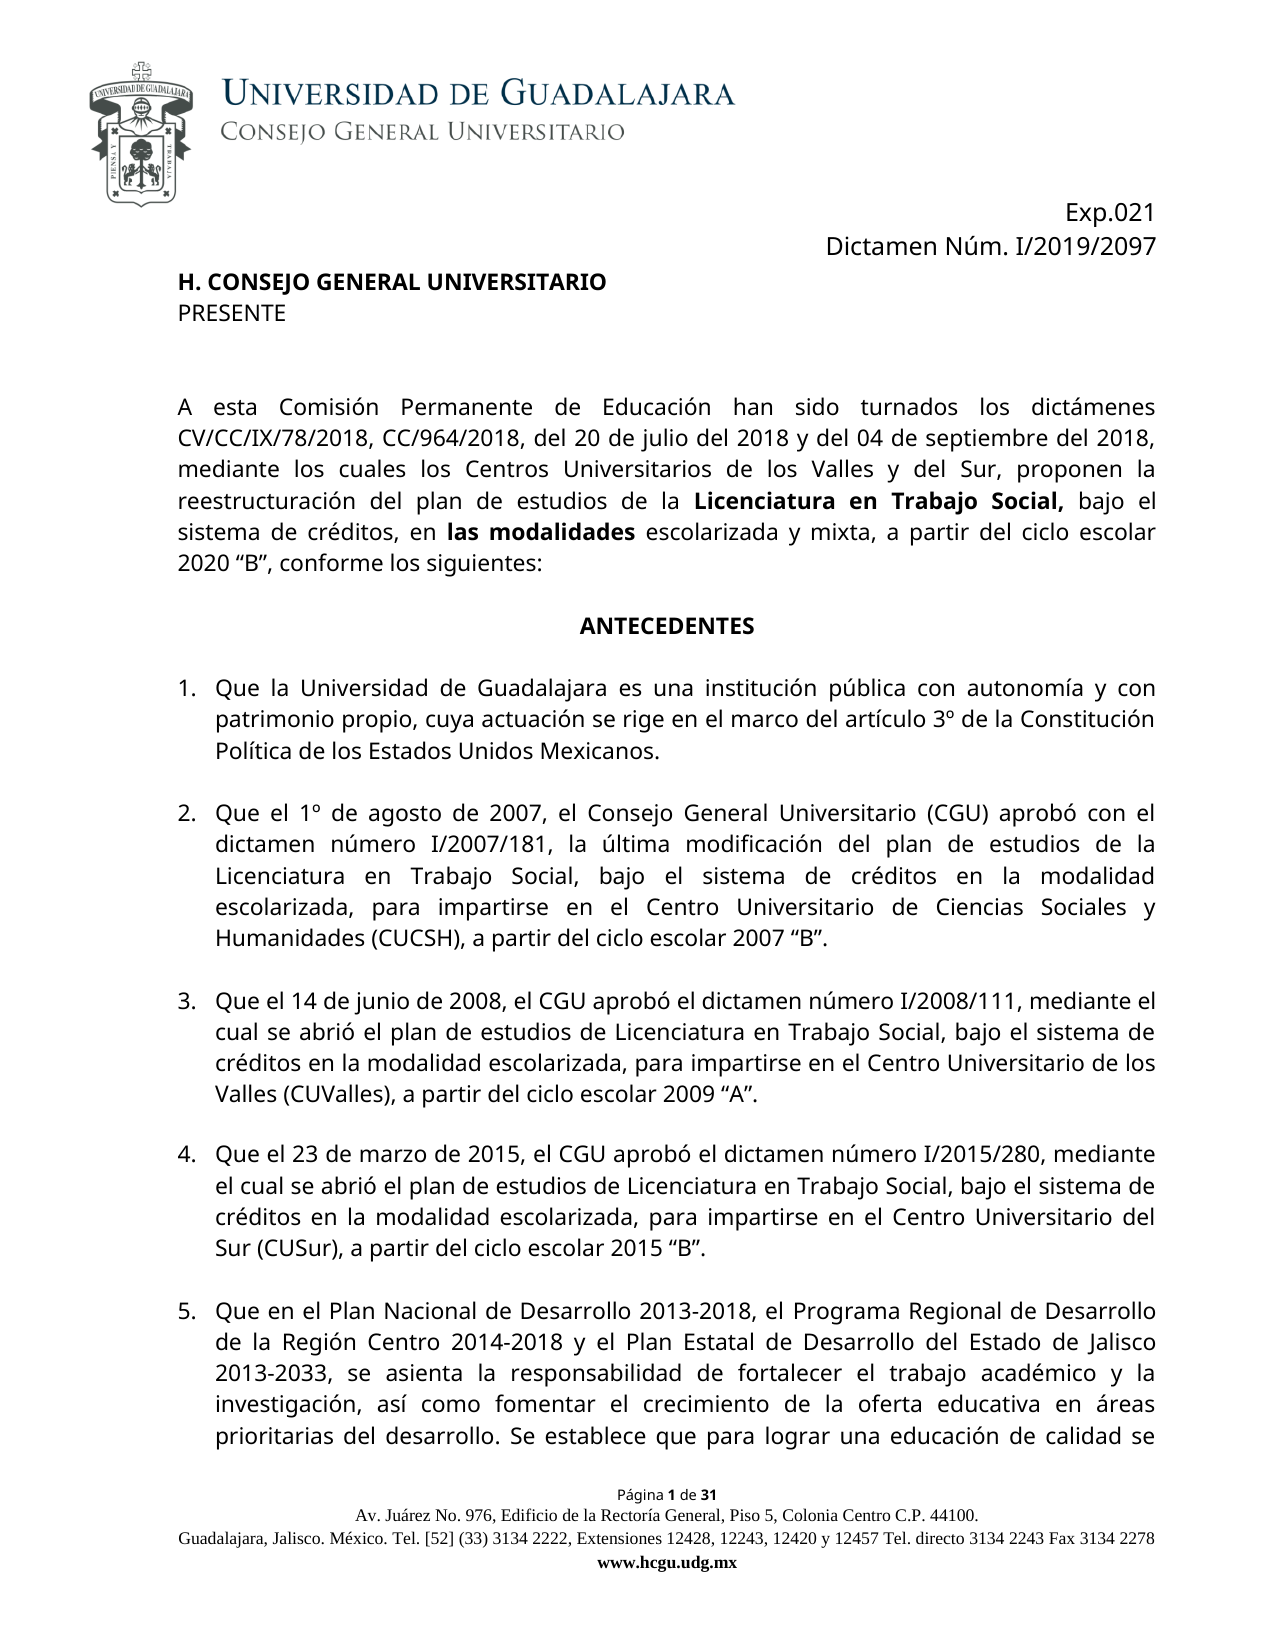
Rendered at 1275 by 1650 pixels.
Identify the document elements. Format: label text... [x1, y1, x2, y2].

text PRESENTE [177, 297, 1157, 328]
list Que el 23 de marzo de 2015, el CGU aprobó el dictamen número I/2015/280, mediante el cual se abrió el plan de estudios de Licenciatura en Trabajo Social, bajo el sistema de créditos en la modalidad escolarizada, para impartirse en el Centro Universitario del Sur (CUSur), a partir del ciclo escolar 2015 “B”. [177, 1138, 1157, 1263]
list Que la Universidad de Guadalajara es una institución pública con autonomía y con patrimonio propio, cuya actuación se rige en el marco del artículo 3º de la Constitución Política de los Estados Unidos Mexicanos. [177, 672, 1157, 766]
text ANTECEDENTES [177, 609, 1157, 641]
list Que el 14 de junio de 2008, el CGU aprobó el dictamen número I/2008/111, mediante el cual se abrió el plan de estudios de Licenciatura en Trabajo Social, bajo el sistema de créditos en la modalidad escolarizada, para impartirse en el Centro Universitario de los Valles (CUValles), a partir del ciclo escolar 2009 “A”. [177, 984, 1157, 1109]
list Que el 1º de agosto de 2007, el Consejo General Universitario (CGU) aprobó con el dictamen número I/2007/181, la última modificación del plan de estudios de la Licenciatura en Trabajo Social, bajo el sistema de créditos en la modalidad escolarizada, para impartirse en el Centro Universitario de Ciencias Sociales y Humanidades (CUCSH), a partir del ciclo escolar 2007 “B”. [177, 797, 1157, 953]
text H. CONSEJO GENERAL UNIVERSITARIO [177, 266, 1157, 297]
picture [1, 1, 1274, 268]
text A esta Comisión Permanente de Educación han sido turnados los dictámenes CV/CC/IX/78/2018, CC/964/2018, del 20 de julio del 2018 y del 04 de septiembre del 2018, mediante los cuales los Centros Universitarios de los Valles y del Sur, proponen la reestructuración del plan de estudios de la Licenciatura en Trabajo Social, bajo el sistema de créditos, en las modalidades escolarizada y mixta, a partir del ciclo escolar 2020 “B”, conforme los siguientes: [177, 391, 1157, 578]
